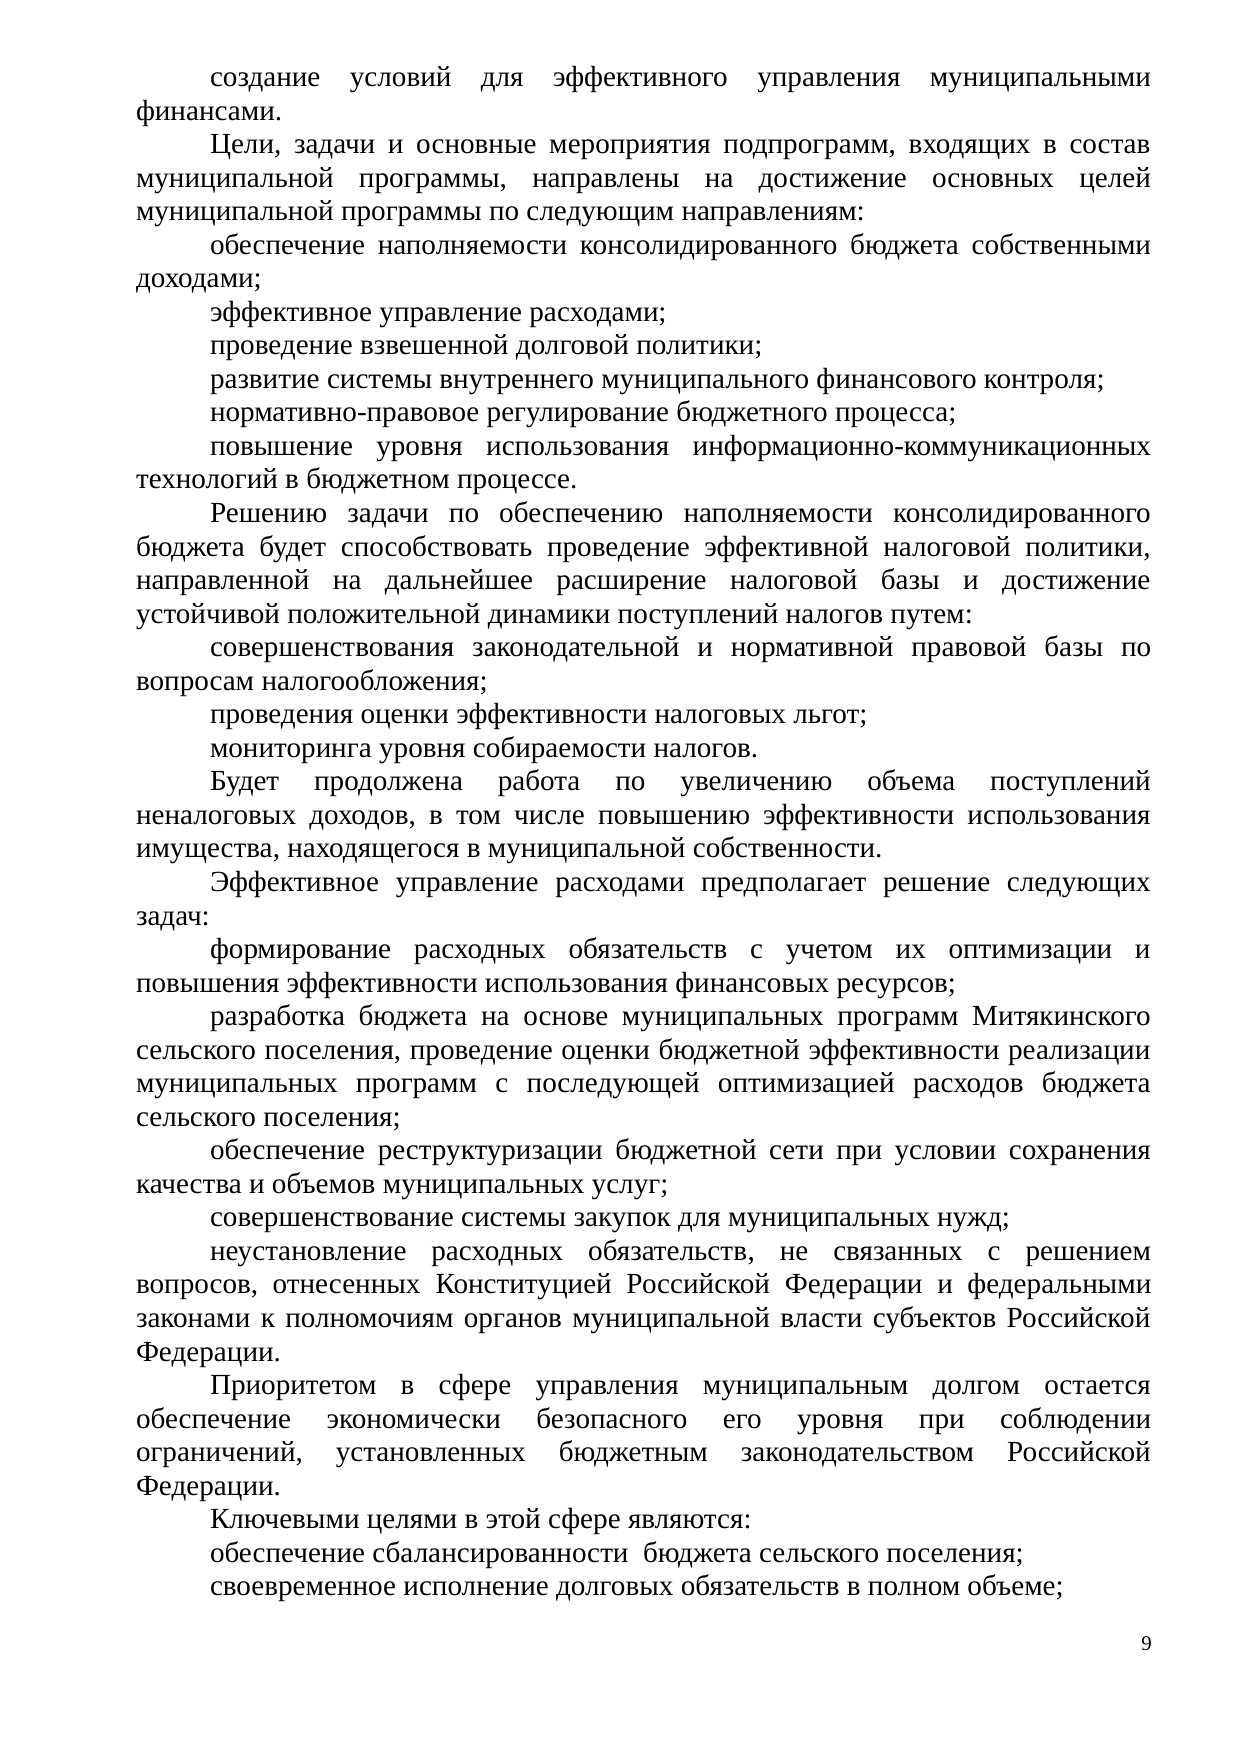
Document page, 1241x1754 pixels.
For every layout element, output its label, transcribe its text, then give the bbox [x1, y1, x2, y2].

text проведения оценки эффективности налоговых льгот; [136, 696, 1152, 730]
text Цели, задачи и основные мероприятия подпрограмм, входящих в состав муниципальной программы, направлены на достижение основных целей муниципальной программы по следующим направлениям: [136, 126, 1152, 227]
text Приоритетом в сфере управления муниципальным долгом остается обеспечение экономически безопасного его уровня при соблюдении ограничений, установленных бюджетным законодательством Российской Федерации. [136, 1367, 1152, 1501]
text нормативно-правовое регулирование бюджетного процесса; [136, 394, 1152, 428]
text Решению задачи по обеспечению наполняемости консолидированного бюджета будет способствовать проведение эффективной налоговой политики, направленной на дальнейшее расширение налоговой базы и достижение устойчивой положительной динамики поступлений налогов путем: [136, 495, 1152, 629]
text разработка бюджета на основе муниципальных программ Митякинского сельского поселения, проведение оценки бюджетной эффективности реализации муниципальных программ с последующей оптимизацией расходов бюджета сельского поселения; [136, 998, 1152, 1132]
text совершенствования законодательной и нормативной правовой базы по вопросам налогообложения; [136, 629, 1152, 696]
text Эффективное управление расходами предполагает решение следующих задач: [136, 864, 1152, 931]
text повышение уровня использования информационно-коммуникационных технологий в бюджетном процессе. [136, 428, 1152, 495]
text обеспечение наполняемости консолидированного бюджета собственными доходами; [136, 227, 1152, 294]
text формирование расходных обязательств с учетом их оптимизации и повышения эффективности использования финансовых ресурсов; [136, 931, 1152, 998]
text создание условий для эффективного управления муниципальными финансами. [136, 59, 1152, 126]
text обеспечение сбалансированности бюджета сельского поселения; [136, 1535, 1152, 1568]
text неустановление расходных обязательств, не связанных с решением вопросов, отнесенных Конституцией Российской Федерации и федеральными законами к полномочиям органов муниципальной власти субъектов Российской Федерации. [136, 1233, 1152, 1367]
text своевременное исполнение долговых обязательств в полном объеме; [136, 1568, 1152, 1602]
text совершенствование системы закупок для муниципальных нужд; [136, 1199, 1152, 1233]
text эффективное управление расходами; [136, 294, 1152, 327]
text проведение взвешенной долговой политики; [136, 327, 1152, 361]
text развитие системы внутреннего муниципального финансового контроля; [136, 361, 1152, 394]
text Будет продолжена работа по увеличению объема поступлений неналоговых доходов, в том числе повышению эффективности использования имущества, находящегося в муниципальной собственности. [136, 763, 1152, 864]
text мониторинга уровня собираемости налогов. [136, 730, 1152, 763]
text обеспечение реструктуризации бюджетной сети при условии сохранения качества и объемов муниципальных услуг; [136, 1132, 1152, 1199]
text Ключевыми целями в этой сфере являются: [136, 1501, 1152, 1535]
